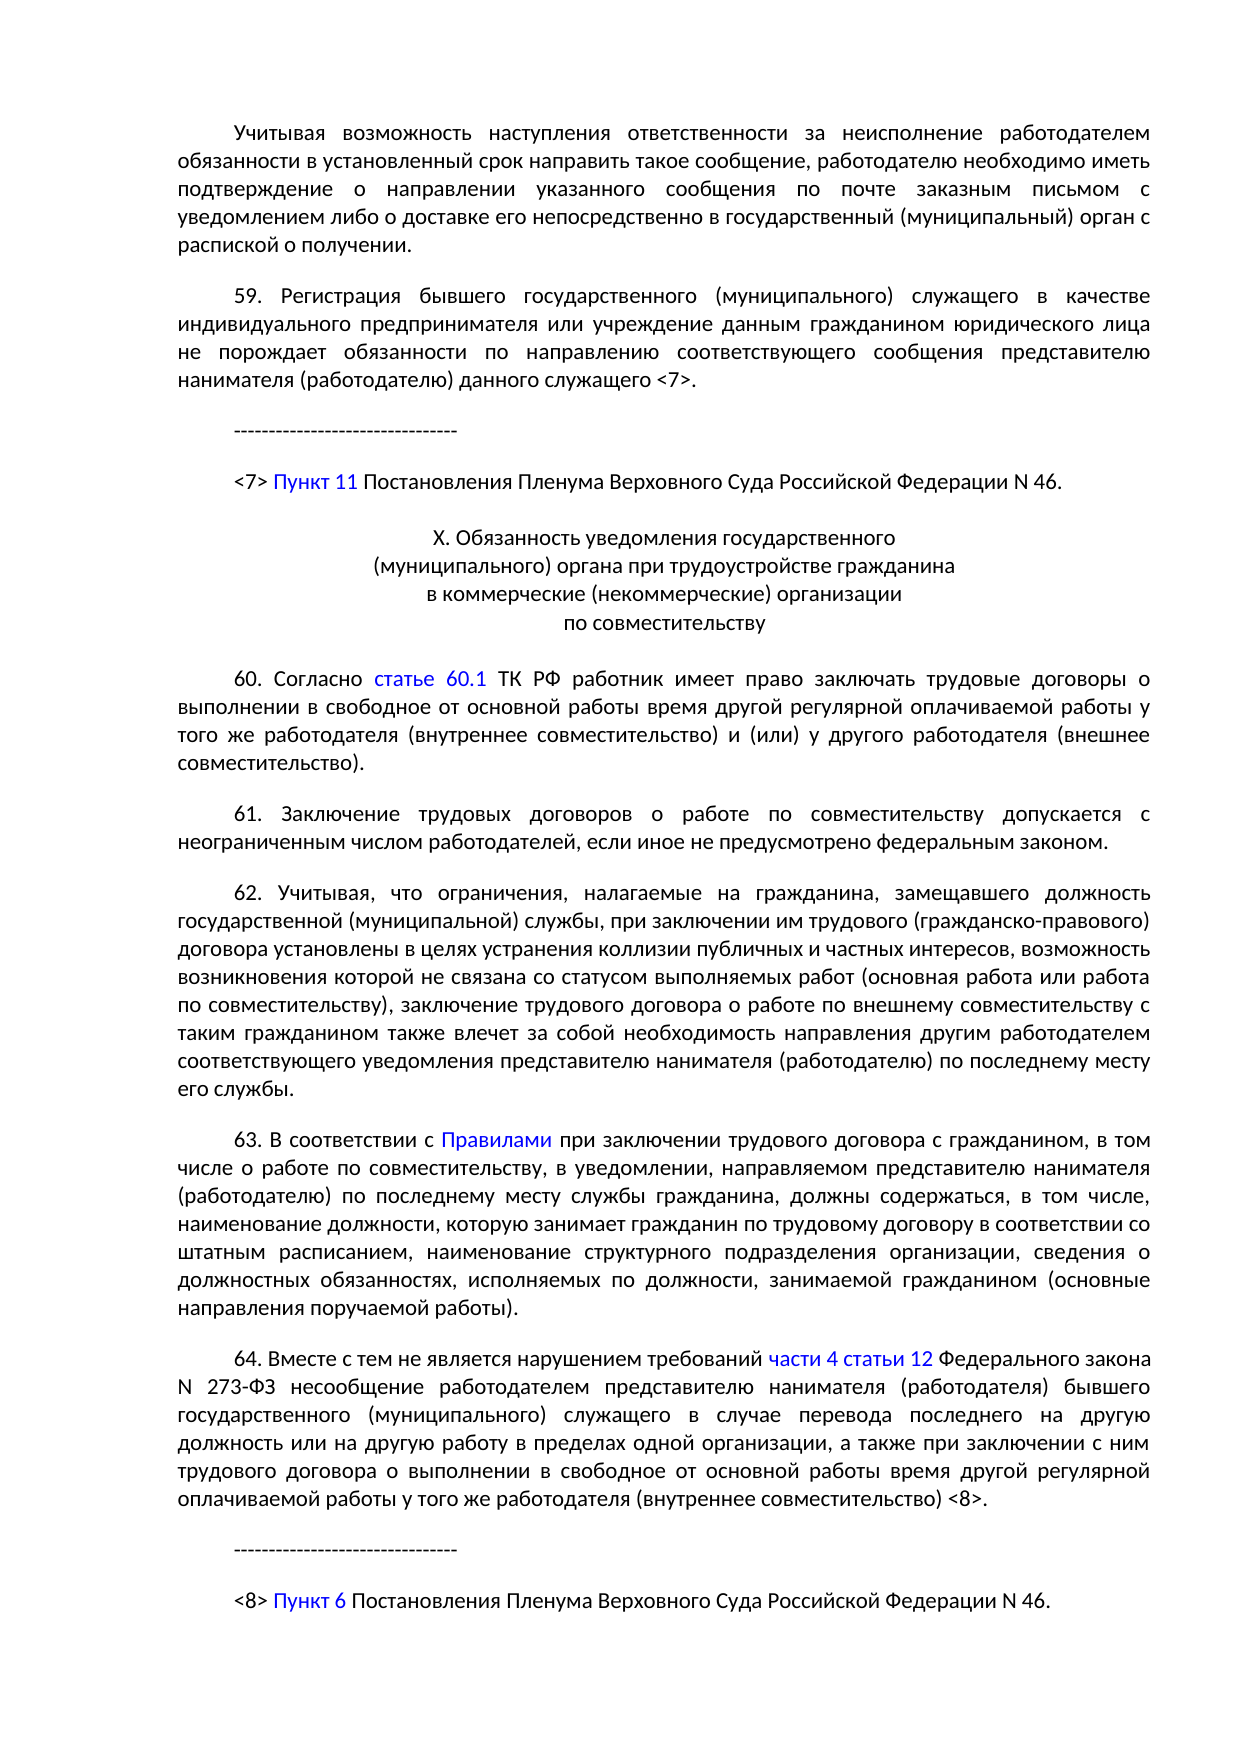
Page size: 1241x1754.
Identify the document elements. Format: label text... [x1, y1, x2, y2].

text (муниципального) органа при трудоустройстве гражданина [177, 551, 1152, 579]
text 61. Заключение трудовых договоров о работе по совместительству допускается с неограниченным числом работодателей, если иное не предусмотрено федеральным законом. [177, 799, 1152, 855]
text 63. В соответствии с Правилами при заключении трудового договора с гражданином, в том числе о работе по совместительству, в уведомлении, направляемом представителю нанимателя (работодателю) по последнему месту службы гражданина, должны содержаться, в том числе, наименование должности, которую занимает гражданин по трудовому договору в соответствии со штатным расписанием, наименование структурного подразделения организации, сведения о должностных обязанностях, исполняемых по должности, занимаемой гражданином (основные направления поручаемой работы). [177, 1125, 1152, 1321]
text <8> Пункт 6 Постановления Пленума Верховного Суда Российской Федерации N 46. [177, 1586, 1152, 1614]
text 60. Согласно статье 60.1 ТК РФ работник имеет право заключать трудовые договоры о выполнении в свободное от основной работы время другой регулярной оплачиваемой работы у того же работодателя (внутреннее совместительство) и (или) у другого работодателя (внешнее совместительство). [177, 664, 1152, 776]
text -------------------------------- [177, 416, 1152, 444]
text Учитывая возможность наступления ответственности за неисполнение работодателем обязанности в установленный срок направить такое сообщение, работодателю необходимо иметь подтверждение о направлении указанного сообщения по почте заказным письмом с уведомлением либо о доставке его непосредственно в государственный (муниципальный) орган с распиской о получении. [177, 118, 1152, 258]
text 59. Регистрация бывшего государственного (муниципального) служащего в качестве индивидуального предпринимателя или учреждение данным гражданином юридического лица не порождает обязанности по направлению соответствующего сообщения представителю нанимателя (работодателю) данного служащего <7>. [177, 281, 1152, 393]
text 62. Учитывая, что ограничения, налагаемые на гражданина, замещавшего должность государственной (муниципальной) службы, при заключении им трудового (гражданско-правового) договора установлены в целях устранения коллизии публичных и частных интересов, возможность возникновения которой не связана со статусом выполняемых работ (основная работа или работа по совместительству), заключение трудового договора о работе по внешнему совместительству с таким гражданином также влечет за собой необходимость направления другим работодателем соответствующего уведомления представителю нанимателя (работодателю) по последнему месту его службы. [177, 878, 1152, 1102]
text X. Обязанность уведомления государственного [177, 523, 1152, 551]
text <7> Пункт 11 Постановления Пленума Верховного Суда Российской Федерации N 46. [177, 467, 1152, 495]
text в коммерческие (некоммерческие) организации [177, 579, 1152, 608]
text 64. Вместе с тем не является нарушением требований части 4 статьи 12 Федерального закона N 273-ФЗ несообщение работодателем представителю нанимателя (работодателя) бывшего государственного (муниципального) служащего в случае перевода последнего на другую должность или на другую работу в пределах одной организации, а также при заключении с ним трудового договора о выполнении в свободное от основной работы время другой регулярной оплачиваемой работы у того же работодателя (внутреннее совместительство) <8>. [177, 1344, 1152, 1512]
text по совместительству [177, 608, 1152, 636]
text -------------------------------- [177, 1535, 1152, 1563]
